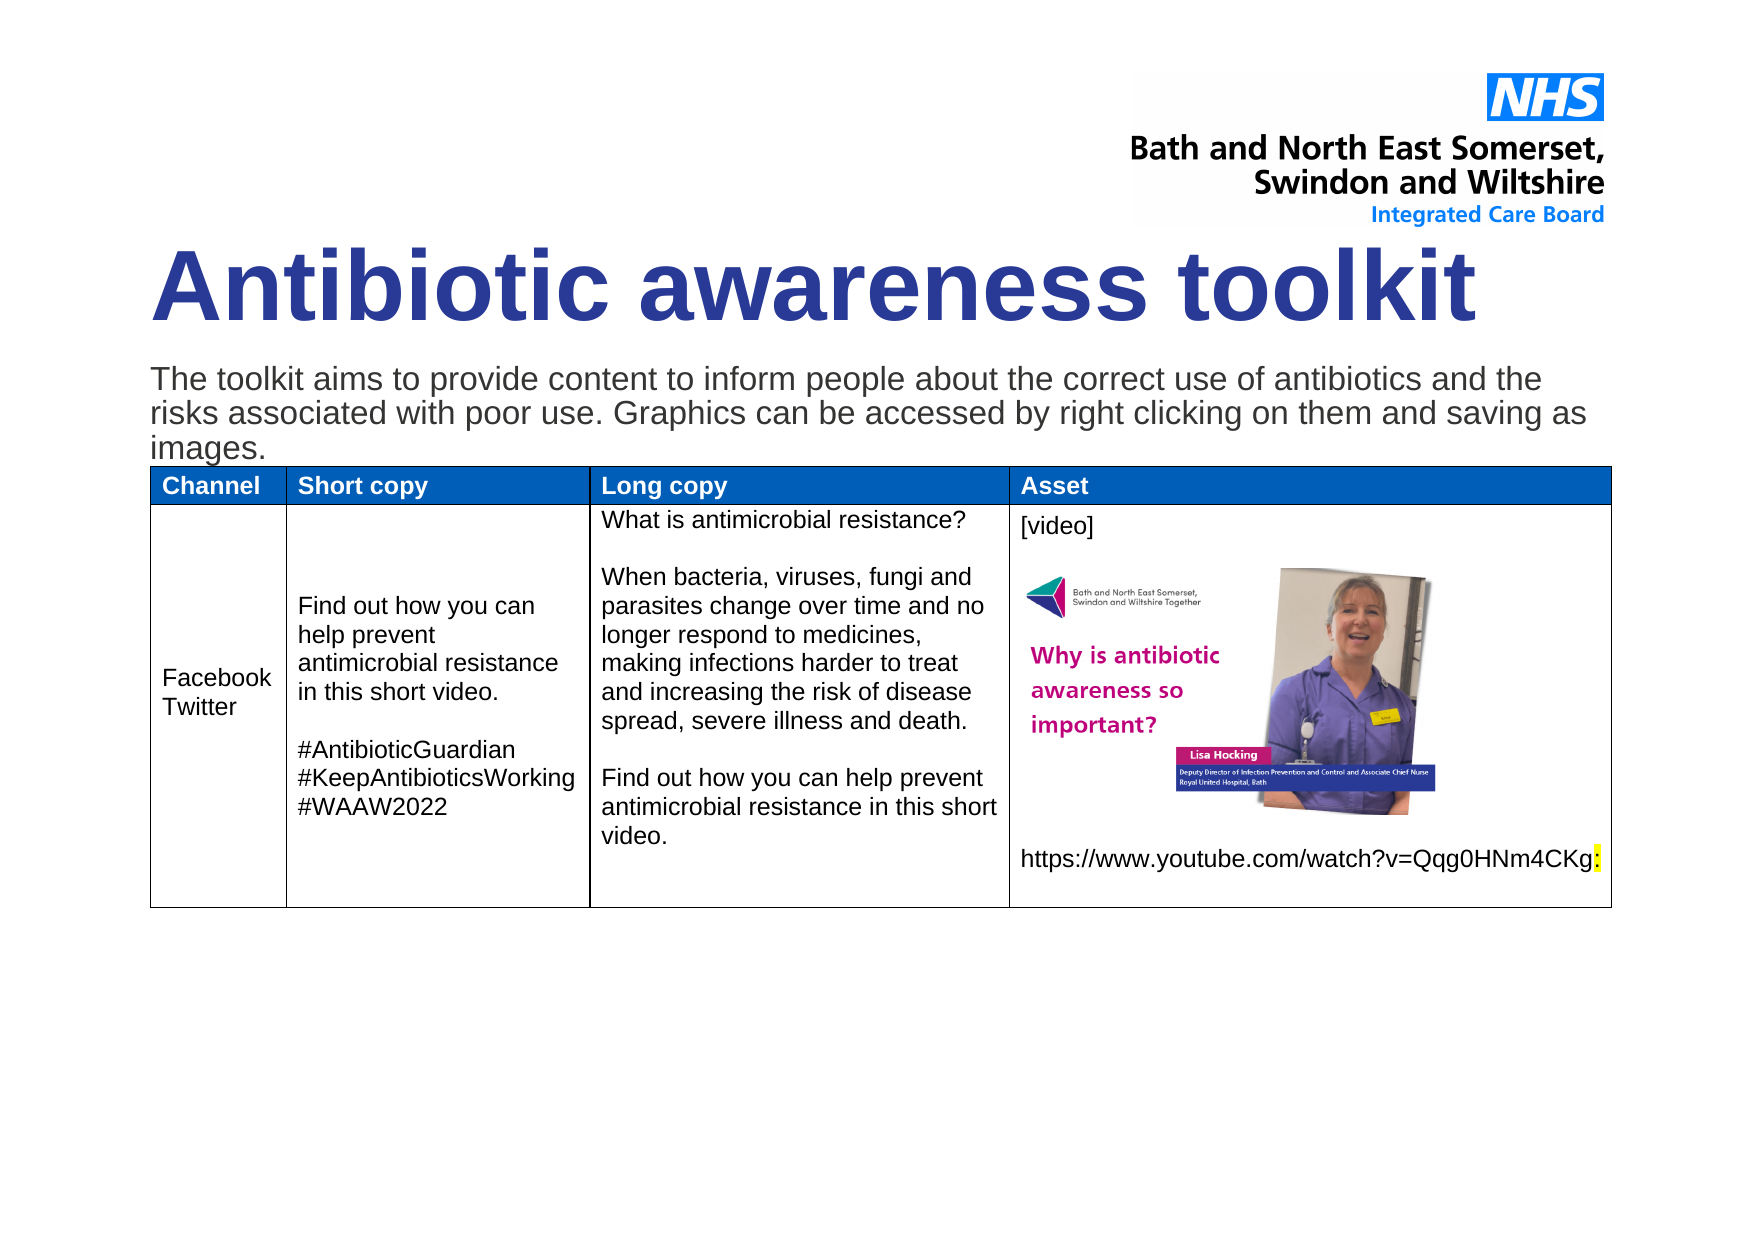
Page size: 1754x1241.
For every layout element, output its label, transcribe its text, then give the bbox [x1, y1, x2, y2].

table_cell [video] https://www.youtube.com/watch?v=Qqg0HNm4CKg: [1010, 505, 1611, 907]
table_header Channel [151, 467, 286, 504]
table_header Short copy [287, 467, 589, 504]
table_cell What is antimicrobial resistance? When bacteria, viruses, fungi and parasites change over time and no longer respond to medicines, making infections harder to treat and increasing the risk of disease spread, severe illness and death. Find out how you can help prevent antimicrobial resistance in this short video. [591, 505, 1009, 907]
table_header Long copy [591, 467, 1009, 504]
text Antibiotic awareness toolkit [150, 226, 1604, 341]
table_header Asset [1010, 467, 1611, 504]
picture [1131, 73, 1604, 227]
table_cell Find out how you can help prevent antimicrobial resistance in this short video. #AntibioticGuardian #KeepAntibioticsWorking #WAAW2022 [287, 505, 589, 907]
text The toolkit aims to provide content to inform people about the correct use of antibiotics and the risks associated with poor use. Graphics can be accessed by right clicking on them and saving as images. [150, 362, 1604, 466]
picture [1020, 568, 1458, 815]
table_cell Facebook Twitter [151, 505, 286, 907]
